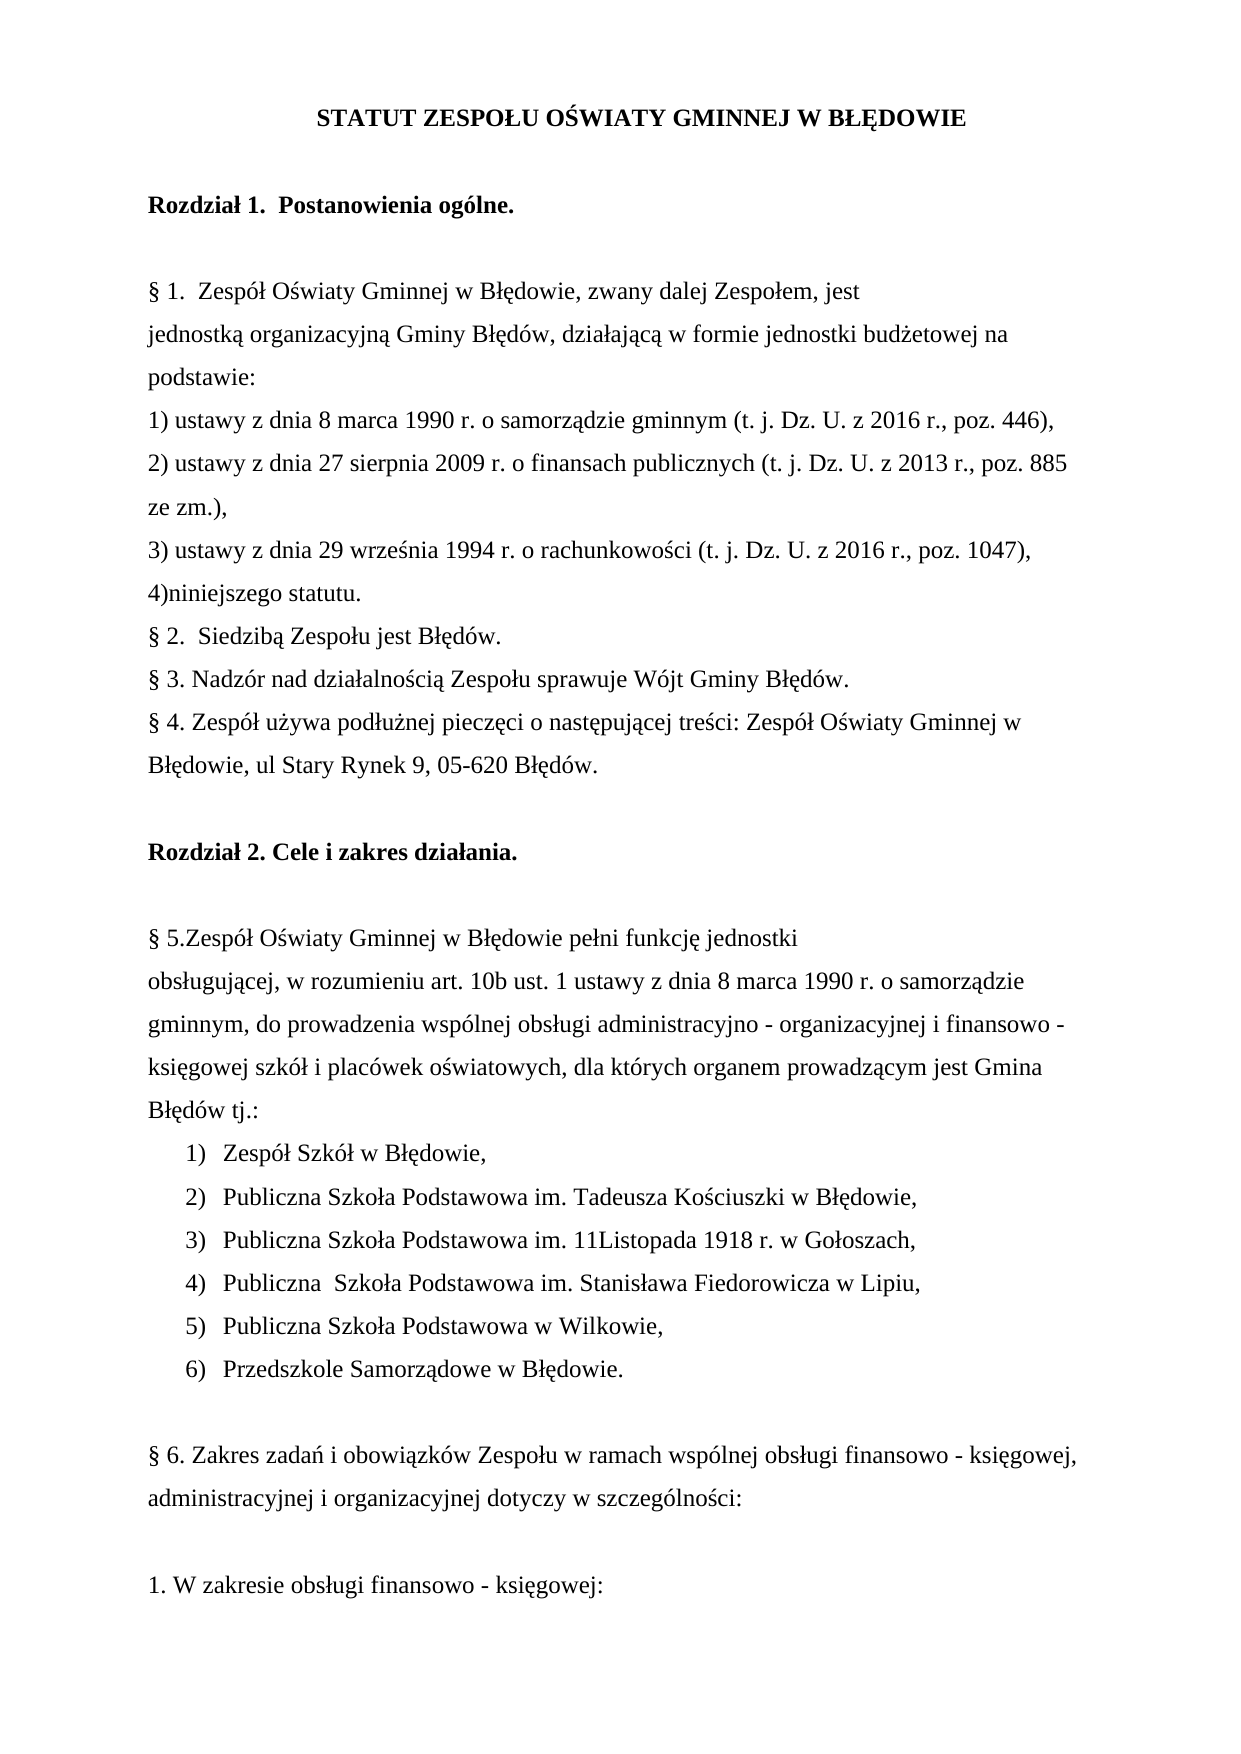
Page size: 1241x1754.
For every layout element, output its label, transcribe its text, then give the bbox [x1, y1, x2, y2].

text § 6. Zakres zadań i obowiązków Zespołu w ramach wspólnej obsługi finansowo - księgowej, [148, 1440, 1093, 1469]
text 2) ustawy z dnia 27 sierpnia 2009 r. o finansach publicznych (t. j. Dz. U. z 2013 r., poz. 885 ze zm.), [148, 448, 1093, 520]
text § 5.Zespół Oświaty Gminnej w Błędowie pełni funkcję jednostki [148, 923, 1093, 952]
text jednostką organizacyjną Gminy Błędów, działającą w formie jednostki budżetowej na [148, 319, 1093, 348]
text podstawie: [148, 362, 1093, 391]
text Rozdział 2. Cele i zakres działania. [148, 837, 1093, 865]
list Przedszkole Samorządowe w Błędowie. [185, 1354, 1093, 1383]
list Zespół Szkół w Błędowie, [185, 1138, 1093, 1167]
text § 4. Zespół używa podłużnej pieczęci o następującej treści: Zespół Oświaty Gminnej w Błędowie, ul Stary Rynek 9, 05-620 Błędów. [148, 707, 1093, 779]
text STATUT ZESPOŁU OŚWIATY GMINNEJ W BŁĘDOWIE [148, 103, 1093, 132]
list Publiczna Szkoła Podstawowa w Wilkowie, [185, 1311, 1093, 1340]
text 1. W zakresie obsługi finansowo - księgowej: [148, 1570, 1093, 1598]
text § 3. Nadzór nad działalnością Zespołu sprawuje Wójt Gminy Błędów. [148, 664, 1093, 693]
text Rozdział 1. Postanowienia ogólne. [148, 190, 1093, 218]
text 3) ustawy z dnia 29 września 1994 r. o rachunkowości (t. j. Dz. U. z 2016 r., poz. 1047), [148, 535, 1093, 563]
list Publiczna Szkoła Podstawowa im. 11Listopada 1918 r. w Gołoszach, [185, 1225, 1093, 1253]
text obsługującej, w rozumieniu art. 10b ust. 1 ustawy z dnia 8 marca 1990 r. o samorządzie gminnym, do prowadzenia wspólnej obsługi administracyjno - organizacyjnej i finansowo - [148, 966, 1093, 1038]
list Publiczna Szkoła Podstawowa im. Stanisława Fiedorowicza w Lipiu, [185, 1268, 1093, 1297]
text 4)niniejszego statutu. [148, 578, 1093, 607]
text § 2. Siedzibą Zespołu jest Błędów. [148, 621, 1093, 650]
text księgowej szkół i placówek oświatowych, dla których organem prowadzącym jest Gmina Błędów tj.: [148, 1052, 1093, 1124]
list Publiczna Szkoła Podstawowa im. Tadeusza Kościuszki w Błędowie, [185, 1182, 1093, 1210]
text § 1. Zespół Oświaty Gminnej w Błędowie, zwany dalej Zespołem, jest [148, 276, 1093, 305]
text administracyjnej i organizacyjnej dotyczy w szczególności: [148, 1483, 1093, 1512]
text 1) ustawy z dnia 8 marca 1990 r. o samorządzie gminnym (t. j. Dz. U. z 2016 r., poz. 446), [148, 405, 1093, 434]
